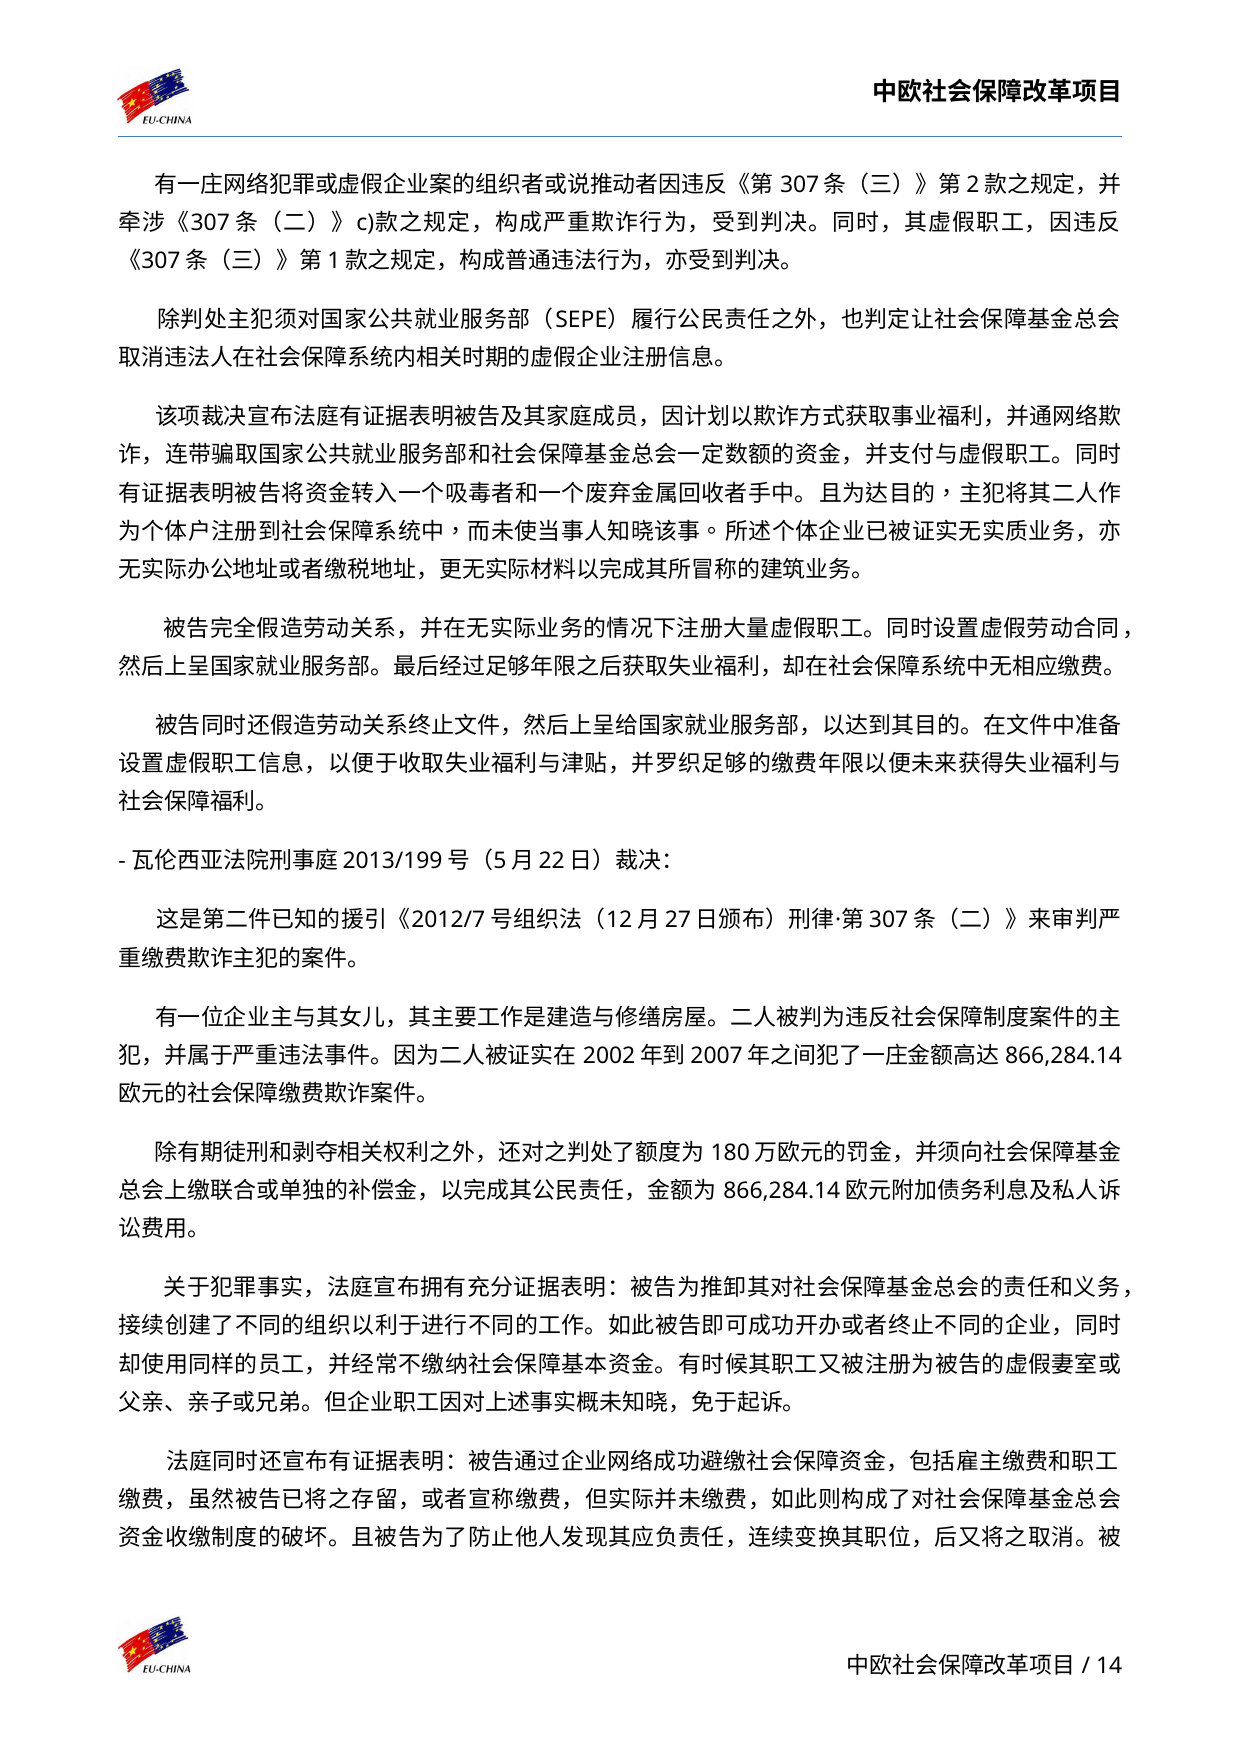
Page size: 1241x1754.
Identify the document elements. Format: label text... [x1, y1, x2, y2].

text - 瓦伦西亚法院刑事庭2013/199号（5月22日）裁决： [118, 842, 1122, 876]
text 这是第二件已知的援引《2012/7号组织法（12月27日颁布）刑律·第307条（二）》来审判严重缴费欺诈主犯的案件。 [118, 901, 1122, 973]
text 除判处主犯须对国家公共就业服务部（SEPE）履行公民责任之外，也判定让社会保障基金总会取消违法人在社会保障系统内相关时期的虚假企业注册信息。 [118, 301, 1122, 372]
text 有一庄网络犯罪或虚假企业案的组织者或说推动者因违反《第307条（三）》第2款之规定，并牵涉《307条（二）》c)款之规定，构成严重欺诈行为，受到判决。同时，其虚假职工，因违反《307条（三）》第1款之规定，构成普通违法行为，亦受到判决。 [118, 165, 1122, 275]
text 被告同时还假造劳动关系终止文件，然后上呈给国家就业服务部，以达到其目的。在文件中准备设置虚假职工信息，以便于收取失业福利与津贴，并罗织足够的缴费年限以便未来获得失业福利与社会保障福利。 [118, 707, 1122, 816]
text 关于犯罪事实，法庭宣布拥有充分证据表明：被告为推卸其对社会保障基金总会的责任和义务，接续创建了不同的组织以利于进行不同的工作。如此被告即可成功开办或者终止不同的企业，同时却使用同样的员工，并经常不缴纳社会保障基本资金。有时候其职工又被注册为被告的虚假妻室或父亲、亲子或兄弟。但企业职工因对上述事实概未知晓，免于起诉。 [118, 1269, 1122, 1417]
text 除有期徒刑和剥夺相关权利之外，还对之判处了额度为180万欧元的罚金，并须向社会保障基金总会上缴联合或单独的补偿金，以完成其公民责任，金额为866,284.14欧元附加债务利息及私人诉讼费用。 [118, 1134, 1122, 1243]
text 该项裁决宣布法庭有证据表明被告及其家庭成员，因计划以欺诈方式获取事业福利，并通网络欺诈，连带骗取国家公共就业服务部和社会保障基金总会一定数额的资金，并支付与虚假职工。同时有证据表明被告将资金转入一个吸毒者和一个废弃金属回收者手中。且为达目的，主犯将其二人作为个体户注册到社会保障系统中，而未使当事人知晓该事。所述个体企业已被证实无实质业务，亦无实际办公地址或者缴税地址，更无实际材料以完成其所冒称的建筑业务。 [118, 398, 1122, 584]
text 有一位企业主与其女儿，其主要工作是建造与修缮房屋。二人被判为违反社会保障制度案件的主犯，并属于严重违法事件。因为二人被证实在2002年到2007年之间犯了一庄金额高达866,284.14欧元的社会保障缴费欺诈案件。 [118, 998, 1122, 1108]
text 被告完全假造劳动关系，并在无实际业务的情况下注册大量虚假职工。同时设置虚假劳动合同，然后上呈国家就业服务部。最后经过足够年限之后获取失业福利，却在社会保障系统中无相应缴费。 [118, 610, 1122, 681]
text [118, 1443, 1122, 1552]
